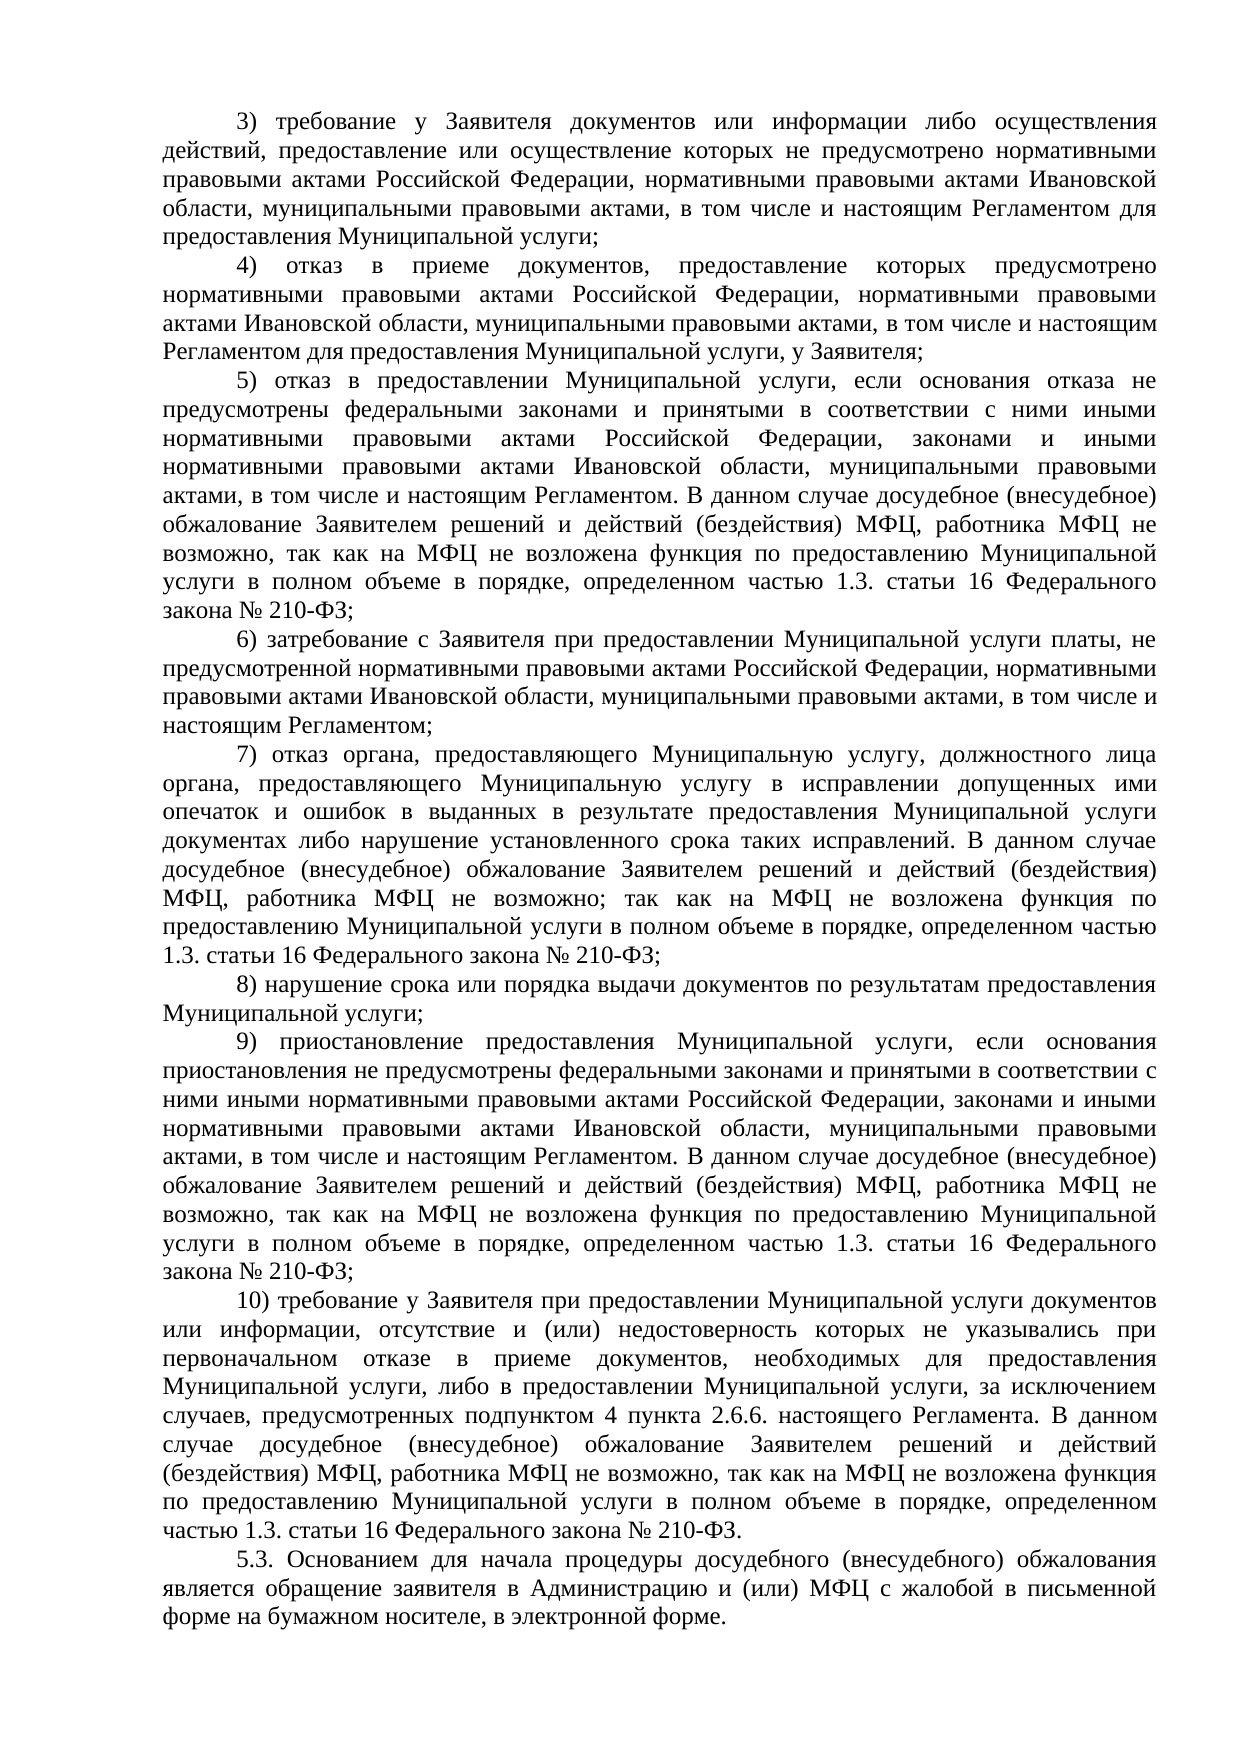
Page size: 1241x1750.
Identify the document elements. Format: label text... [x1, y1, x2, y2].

text 6) затребование с Заявителя при предоставлении Муниципальной услуги платы, не предусмотренной нормативными правовыми актами Российской Федерации, нормативными правовыми актами Ивановской области, муниципальными правовыми актами, в том числе и настоящим Регламентом; [162, 624, 1157, 739]
text 9) приостановление предоставления Муниципальной услуги, если основания приостановления не предусмотрены федеральными законами и принятыми в соответствии с ними иными нормативными правовыми актами Российской Федерации, законами и иными нормативными правовыми актами Ивановской области, муниципальными правовыми актами, в том числе и настоящим Регламентом. В данном случае досудебное (внесудебное) обжалование Заявителем решений и действий (бездействия) МФЦ, работника МФЦ не возможно, так как на МФЦ не возложена функция по предоставлению Муниципальной услуги в полном объеме в порядке, определенном частью 1.3. статьи 16 Федерального закона № 210-ФЗ; [162, 1026, 1157, 1285]
text 5.3. Основанием для начала процедуры досудебного (внесудебного) обжалования является обращение заявителя в Администрацию и (или) МФЦ с жалобой в письменной форме на бумажном носителе, в электронной форме. [162, 1544, 1157, 1630]
text 5) отказ в предоставлении Муниципальной услуги, если основания отказа не предусмотрены федеральными законами и принятыми в соответствии с ними иными нормативными правовыми актами Российской Федерации, законами и иными нормативными правовыми актами Ивановской области, муниципальными правовыми актами, в том числе и настоящим Регламентом. В данном случае досудебное (внесудебное) обжалование Заявителем решений и действий (бездействия) МФЦ, работника МФЦ не возможно, так как на МФЦ не возложена функция по предоставлению Муниципальной услуги в полном объеме в порядке, определенном частью 1.3. статьи 16 Федерального закона № 210-ФЗ; [162, 365, 1157, 624]
text 4) отказ в приеме документов, предоставление которых предусмотрено нормативными правовыми актами Российской Федерации, нормативными правовыми актами Ивановской области, муниципальными правовыми актами, в том числе и настоящим Регламентом для предоставления Муниципальной услуги, у Заявителя; [162, 250, 1157, 365]
text 3) требование у Заявителя документов или информации либо осуществления действий, предоставление или осуществление которых не предусмотрено нормативными правовыми актами Российской Федерации, нормативными правовыми актами Ивановской области, муниципальными правовыми актами, в том числе и настоящим Регламентом для предоставления Муниципальной услуги; [162, 106, 1157, 250]
text 7) отказ органа, предоставляющего Муниципальную услугу, должностного лица органа, предоставляющего Муниципальную услугу в исправлении допущенных ими опечаток и ошибок в выданных в результате предоставления Муниципальной услуги документах либо нарушение установленного срока таких исправлений. В данном случае досудебное (внесудебное) обжалование Заявителем решений и действий (бездействия) МФЦ, работника МФЦ не возможно; так как на МФЦ не возложена функция по предоставлению Муниципальной услуги в полном объеме в порядке, определенном частью 1.3. статьи 16 Федерального закона № 210-ФЗ; [162, 739, 1157, 969]
text 10) требование у Заявителя при предоставлении Муниципальной услуги документов или информации, отсутствие и (или) недостоверность которых не указывались при первоначальном отказе в приеме документов, необходимых для предоставления Муниципальной услуги, либо в предоставлении Муниципальной услуги, за исключением случаев, предусмотренных подпунктом 4 пункта 2.6.6. настоящего Регламента. В данном случае досудебное (внесудебное) обжалование Заявителем решений и действий (бездействия) МФЦ, работника МФЦ не возможно, так как на МФЦ не возложена функция по предоставлению Муниципальной услуги в полном объеме в порядке, определенном частью 1.3. статьи 16 Федерального закона № 210-ФЗ. [162, 1285, 1157, 1544]
text 8) нарушение срока или порядка выдачи документов по результатам предоставления Муниципальной услуги; [162, 969, 1157, 1026]
